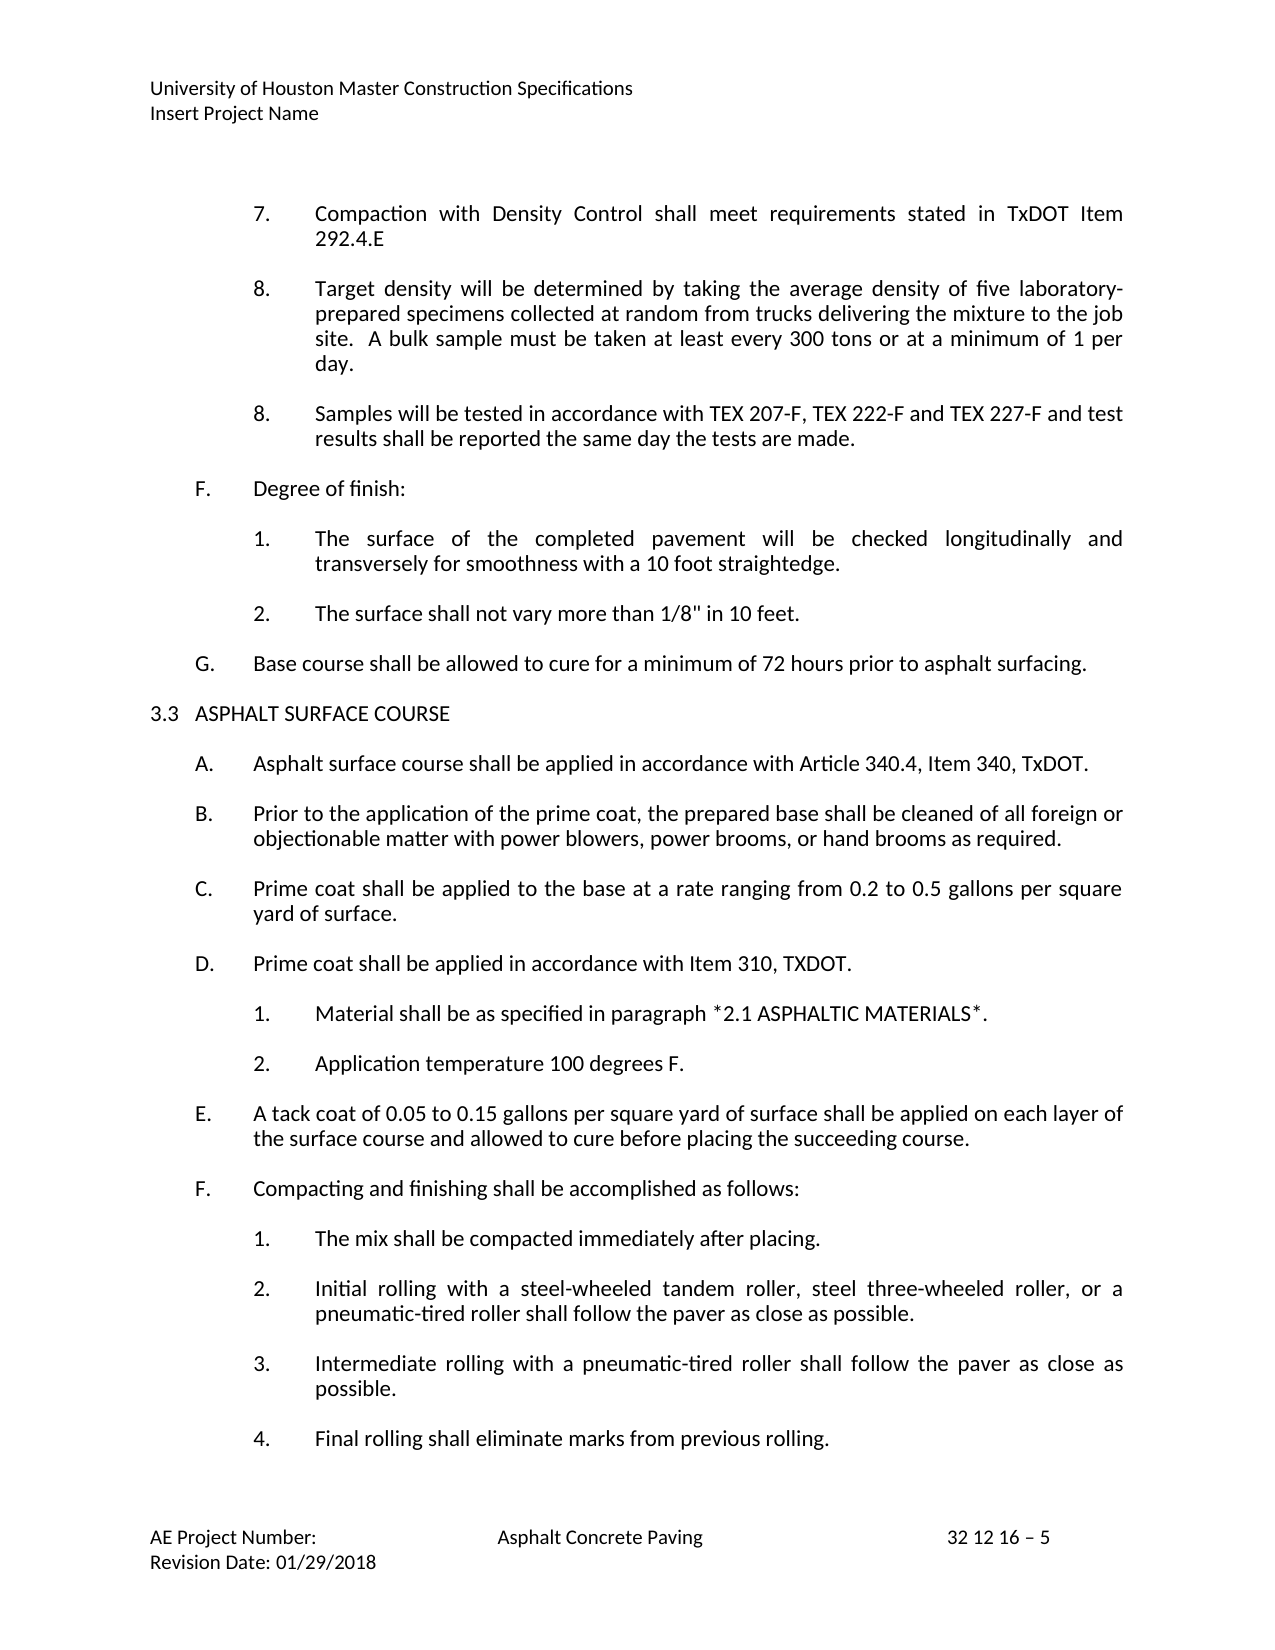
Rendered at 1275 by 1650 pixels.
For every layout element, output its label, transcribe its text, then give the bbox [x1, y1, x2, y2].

list C. Prime coat shall be applied to the base at a rate ranging from 0.2 to 0.5 gallons per square yard of surface. [150, 877, 1125, 927]
list 2. Application temperature 100 degrees F. [150, 1052, 1125, 1077]
list G. Base course shall be allowed to cure for a minimum of 72 hours prior to asphalt surfacing. [150, 652, 1125, 677]
list 7. Compaction with Density Control shall meet requirements stated in TxDOT Item 292.4.E [150, 202, 1125, 252]
list 1. The mix shall be compacted immediately after placing. [150, 1227, 1125, 1252]
list 3.3 ASPHALT SURFACE COURSE [150, 702, 1125, 727]
list 2. Initial rolling with a steel-wheeled tandem roller, steel three-wheeled roller, or a pneumatic-tired roller shall follow the paver as close as possible. [150, 1277, 1125, 1327]
list 1. Material shall be as specified in paragraph *2.1 ASPHALTIC MATERIALS*. [150, 1002, 1125, 1027]
list 2. The surface shall not vary more than 1/8" in 10 feet. [150, 602, 1125, 627]
list 8. Samples will be tested in accordance with TEX 207-F, TEX 222-F and TEX 227-F and test results shall be reported the same day the tests are made. [150, 402, 1125, 452]
list 3. Intermediate rolling with a pneumatic-tired roller shall follow the paver as close as possible. [150, 1352, 1125, 1402]
list F. Degree of finish: [150, 477, 1125, 502]
list F. Compacting and finishing shall be accomplished as follows: [150, 1177, 1125, 1202]
list 1. The surface of the completed pavement will be checked longitudinally and transversely for smoothness with a 10 foot straightedge. [150, 527, 1125, 577]
list A. Asphalt surface course shall be applied in accordance with Article 340.4, Item 340, TxDOT. [150, 752, 1125, 777]
list 8. Target density will be determined by taking the average density of five laboratory-prepared specimens collected at random from trucks delivering the mixture to the job site. A bulk sample must be taken at least every 300 tons or at a minimum of 1 per day. [150, 277, 1125, 377]
list B. Prior to the application of the prime coat, the prepared base shall be cleaned of all foreign or objectionable matter with power blowers, power brooms, or hand brooms as required. [150, 802, 1125, 852]
list E. A tack coat of 0.05 to 0.15 gallons per square yard of surface shall be applied on each layer of the surface course and allowed to cure before placing the succeeding course. [150, 1102, 1125, 1152]
list 4. Final rolling shall eliminate marks from previous rolling. [150, 1427, 1125, 1452]
list D. Prime coat shall be applied in accordance with Item 310, TXDOT. [150, 952, 1125, 977]
